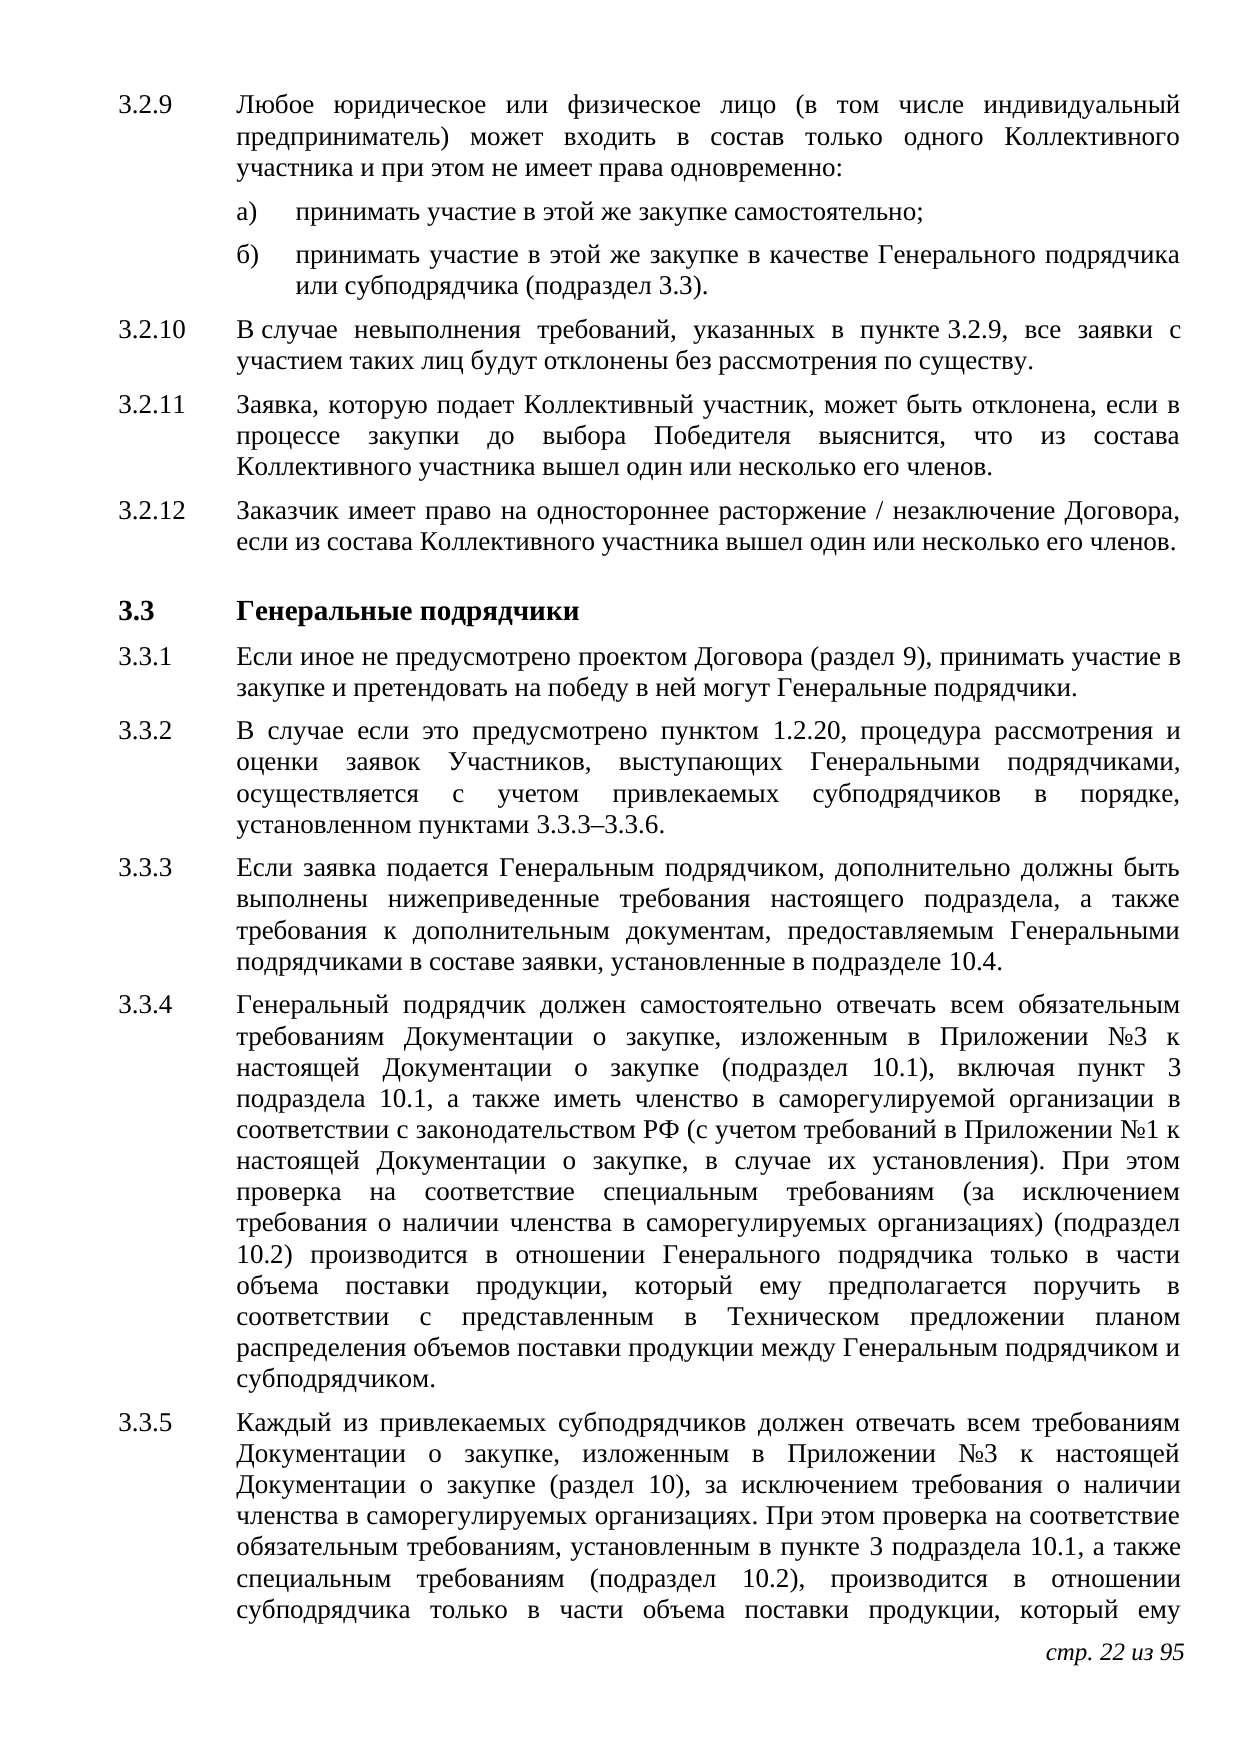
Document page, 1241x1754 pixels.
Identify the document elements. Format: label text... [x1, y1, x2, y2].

text Если заявка подается Генеральным подрядчиком, дополнительно должны быть выполнены нижеприведенные требования настоящего подраздела, а также требования к дополнительным документам, предоставляемым Генеральными подрядчиками в составе заявки, установленные в подразделе 10.4. [118, 851, 1181, 976]
text Любое юридическое или физическое лицо (в том числе индивидуальный предприниматель) может входить в состав только одного Коллективного участника и при этом не имеет права одновременно: [118, 89, 1181, 182]
subtitle Генеральные подрядчики [118, 593, 1181, 627]
text принимать участие в этой же закупке в качестве Генерального подрядчика или субподрядчика (подраздел 3.3). [236, 238, 1181, 301]
text В случае если это предусмотрено пунктом 1.2.20, процедура рассмотрения и оценки заявок Участников, выступающих Генеральными подрядчиками, осуществляется с учетом привлекаемых субподрядчиков в порядке, установленном пунктами 3.3.3–3.3.6. [118, 714, 1181, 839]
text принимать участие в этой же закупке самостоятельно; [236, 194, 1181, 226]
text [118, 1406, 1181, 1624]
text Заявка, которую подает Коллективный участник, может быть отклонена, если в процессе закупки до выбора Победителя выяснится, что из состава Коллективного участника вышел один или несколько его членов. [118, 388, 1181, 481]
text Генеральный подрядчик должен самостоятельно отвечать всем обязательным требованиям Документации о закупке, изложенным в Приложении №3 к настоящей Документации о закупке (подраздел 10.1), включая пункт 3 подраздела 10.1, а также иметь членство в саморегулируемой организации в соответствии с законодательством РФ (с учетом требований в Приложении №1 к настоящей Документации о закупке, в случае их установления). При этом проверка на соответствие специальным требованиям (за исключением требования о наличии членства в саморегулируемых организациях) (подраздел 10.2) производится в отношении Генерального подрядчика только в части объема поставки продукции, который ему предполагается поручить в соответствии с представленным в Техническом предложении планом распределения объемов поставки продукции между Генеральным подрядчиком и субподрядчиком. [118, 988, 1181, 1393]
text Заказчик имеет право на одностороннее расторжение / незаключение Договора, если из состава Коллективного участника вышел один или несколько его членов. [118, 494, 1181, 556]
text В случае невыполнения требований, указанных в пункте 3.2.9, все заявки с участием таких лиц будут отклонены без рассмотрения по существу. [118, 313, 1181, 375]
text Если иное не предусмотрено проектом Договора (раздел 9), принимать участие в закупке и претендовать на победу в ней могут Генеральные подрядчики. [118, 639, 1181, 702]
